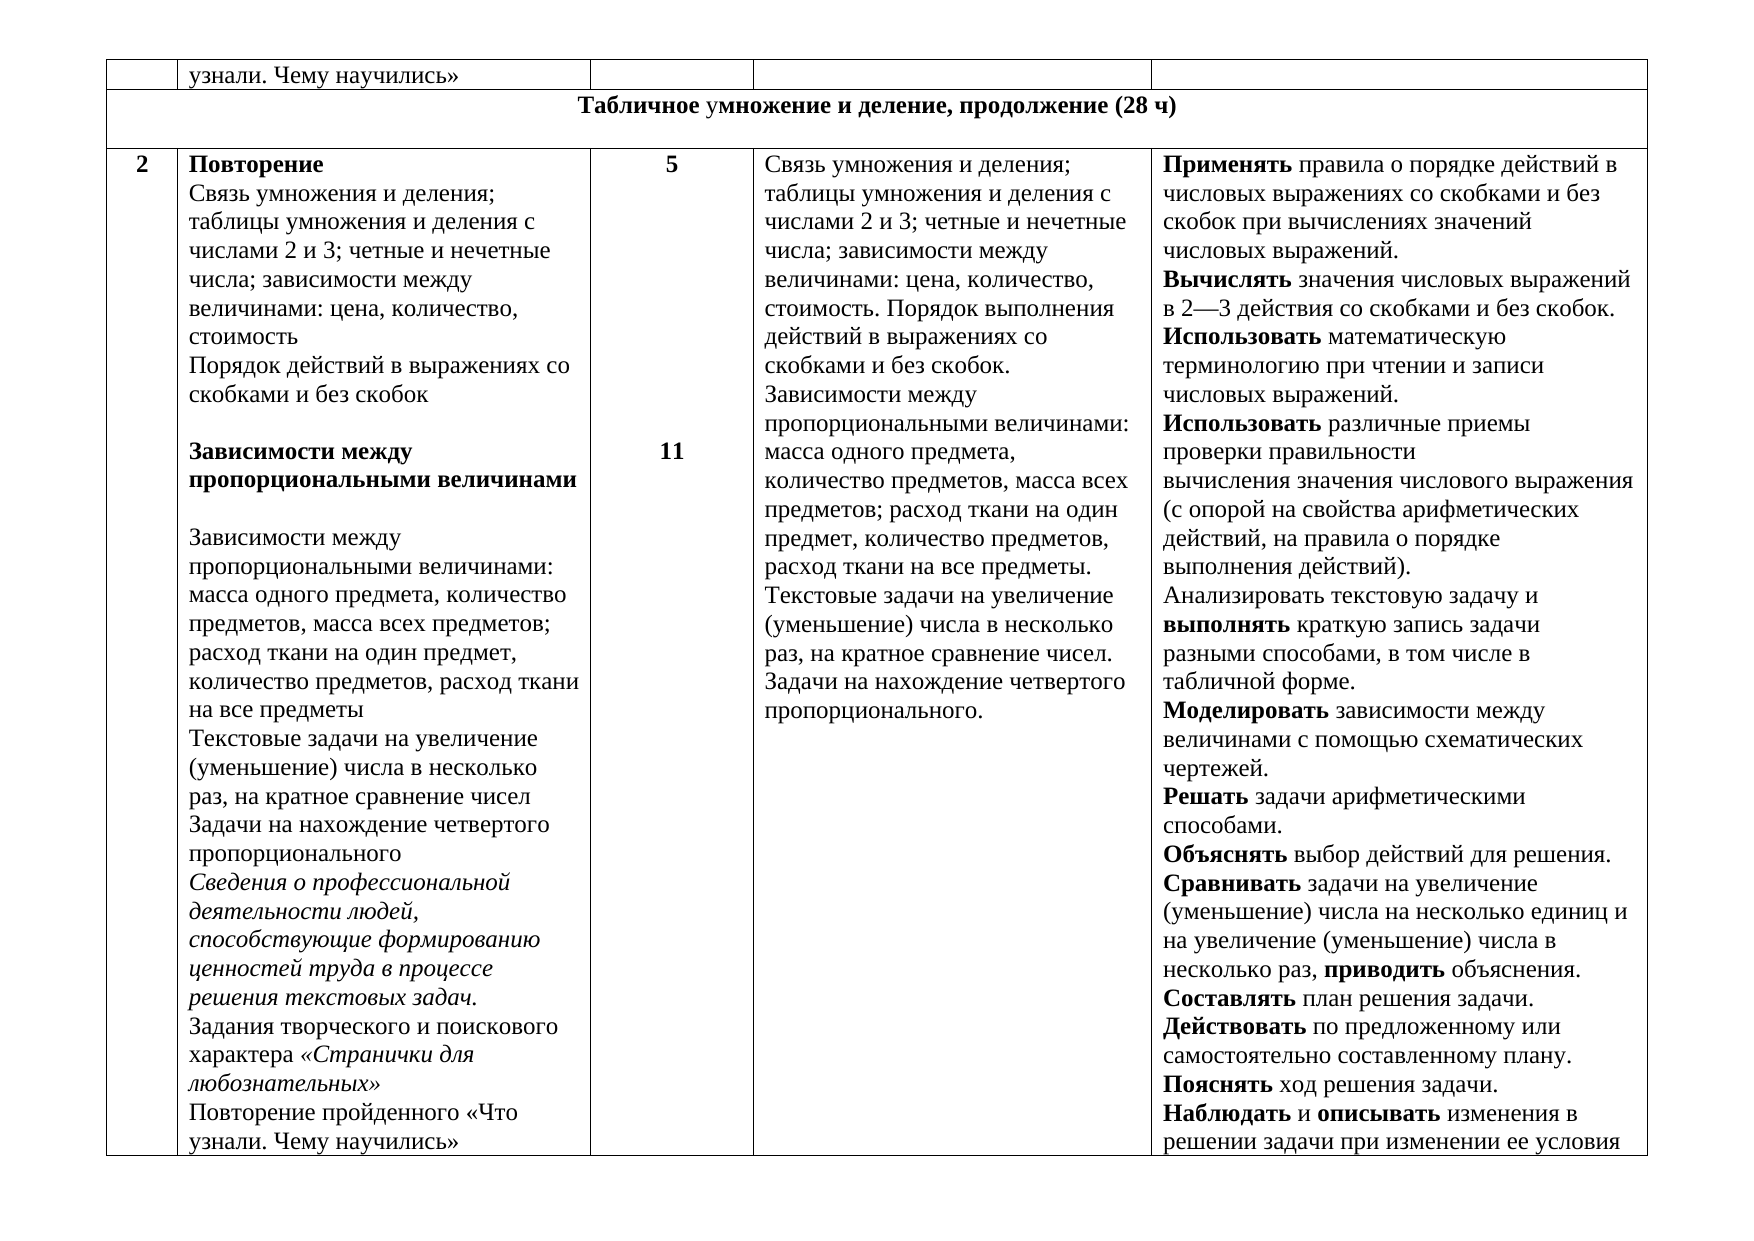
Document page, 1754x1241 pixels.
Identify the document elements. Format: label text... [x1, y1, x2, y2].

table_cell Табличное умножение и деление, продолжение (28 ч) [107, 90, 1647, 148]
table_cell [754, 60, 1151, 89]
table_cell 5 11 12 [591, 149, 753, 1155]
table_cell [178, 149, 590, 1155]
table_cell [1152, 60, 1647, 89]
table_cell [178, 60, 590, 89]
table_cell 8 [591, 60, 753, 89]
table_cell 1 [107, 60, 177, 89]
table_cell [754, 149, 1151, 1155]
table_cell 2 [107, 149, 177, 1155]
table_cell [1152, 149, 1647, 1155]
